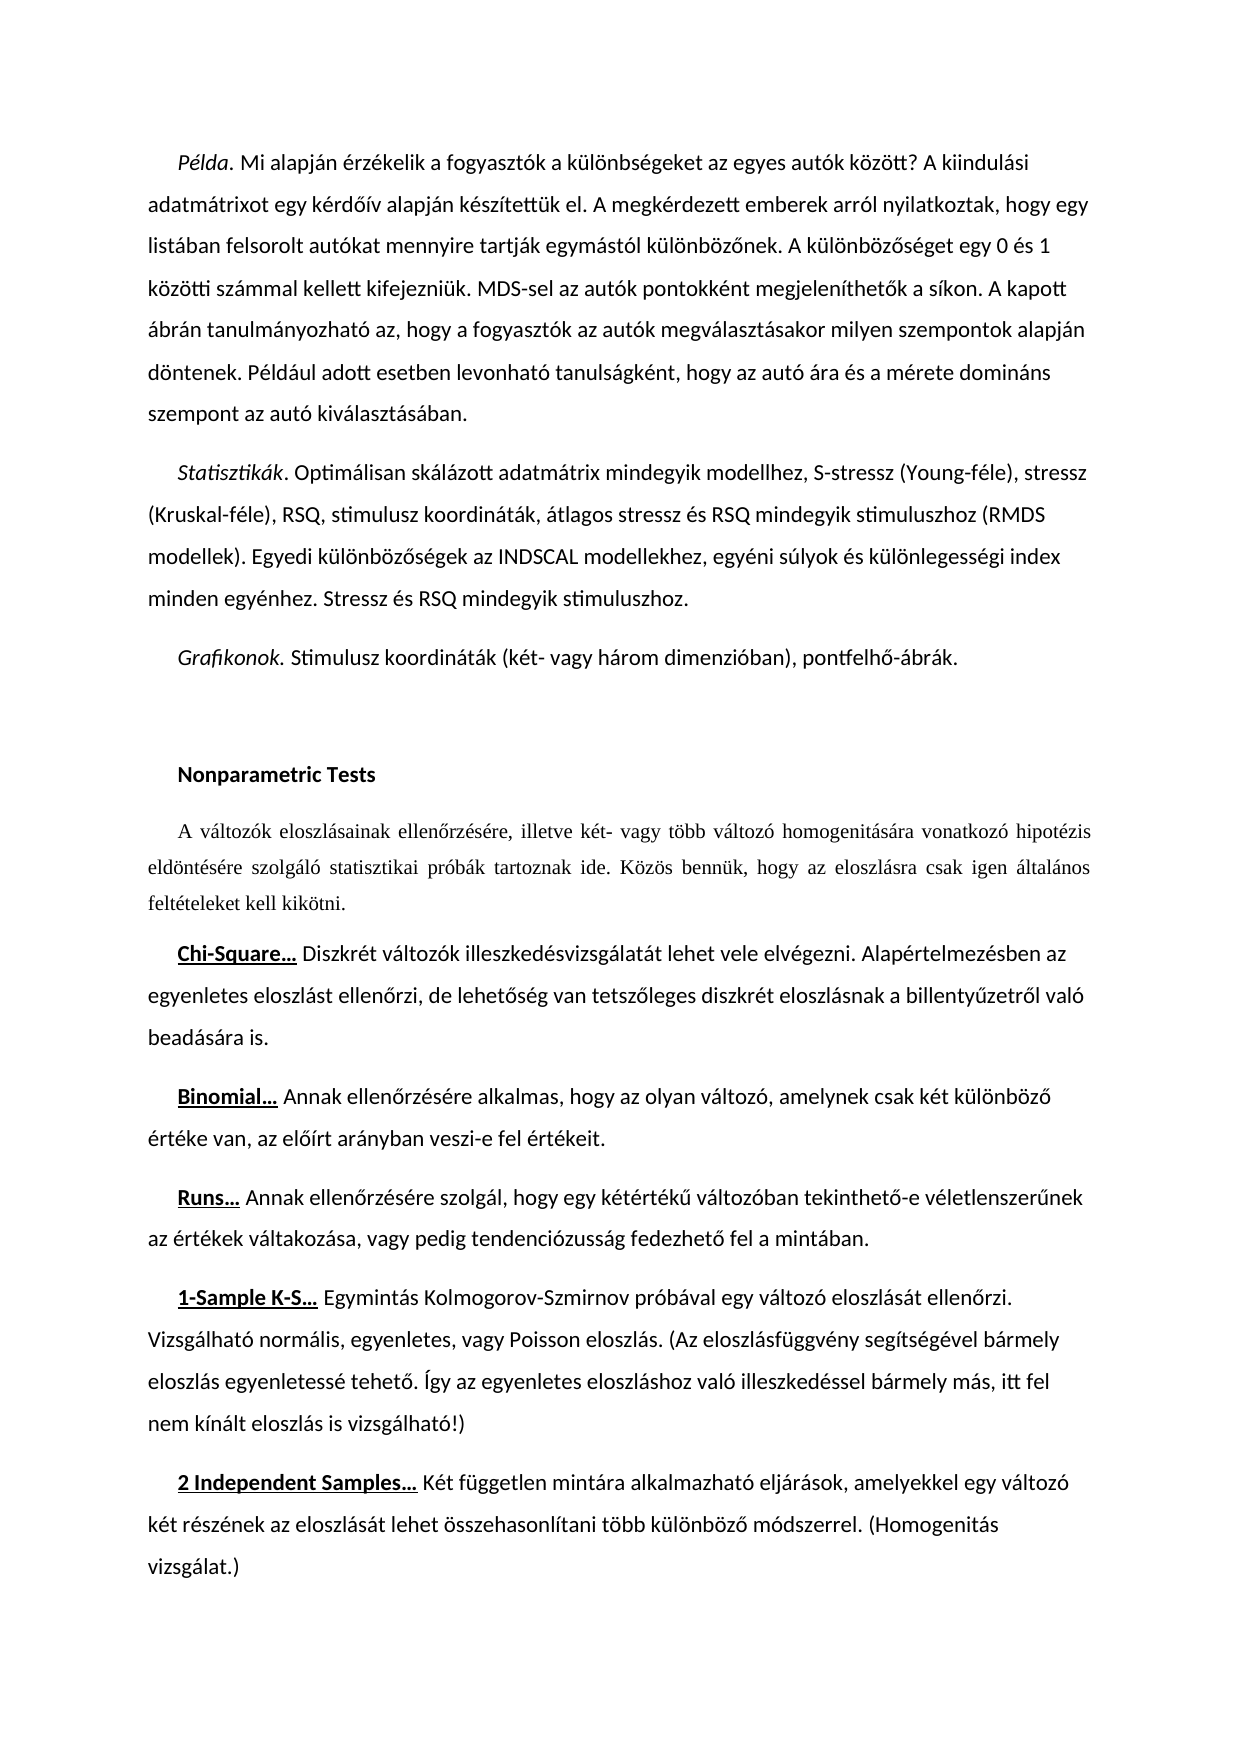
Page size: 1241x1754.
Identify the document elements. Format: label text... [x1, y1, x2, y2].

text Grafikonok. Stimulusz koordináták (két- vagy három dimenzióban), pontfelhő-ábrák. [148, 643, 1092, 671]
text 2 Independent Samples… Két független mintára alkalmazható eljárások, amelyekkel egy változó két részének az eloszlását lehet összehasonlítani több különböző módszerrel. (Homogenitás vizsgálat.) [148, 1468, 1092, 1580]
text Statisztikák. Optimálisan skálázott adatmátrix mindegyik modellhez, S-stressz (Young-féle), stressz (Kruskal-féle), RSQ, stimulusz koordináták, átlagos stressz és RSQ mindegyik stimuluszhoz (RMDS modellek). Egyedi különbözőségek az INDSCAL modellekhez, egyéni súlyok és különlegességi index minden egyénhez. Stressz és RSQ mindegyik stimuluszhoz. [148, 458, 1092, 612]
text Chi-Square… Diszkrét változók illeszkedésvizsgálatát lehet vele elvégezni. Alapértelmezésben az egyenletes eloszlást ellenőrzi, de lehetőség van tetszőleges diszkrét eloszlásnak a billentyűzetről való beadására is. [148, 939, 1092, 1051]
text A változók eloszlásainak ellenőrzésére, illetve két- vagy több változó homogenitására vonatkozó hipotézis eldöntésére szolgáló statisztikai próbák tartoznak ide. Közös bennük, hogy az eloszlásra csak igen általános feltételeket kell kikötni. [148, 819, 1092, 915]
text Példa. Mi alapján érzékelik a fogyasztók a különbségeket az egyes autók között? A kiindulási adatmátrixot egy kérdőív alapján készítettük el. A megkérdezett emberek arról nyilatkoztak, hogy egy listában felsorolt autókat mennyire tartják egymástól különbözőnek. A különbözőséget egy 0 és 1 közötti számmal kellett kifejezniük. MDS-sel az autók pontokként megjeleníthetők a síkon. A kapott ábrán tanulmányozható az, hogy a fogyasztók az autók megválasztásakor milyen szempontok alapján döntenek. Például adott esetben levonható tanulságként, hogy az autó ára és a mérete domináns szempont az autó kiválasztásában. [148, 148, 1092, 428]
text Runs… Annak ellenőrzésére szolgál, hogy egy kétértékű változóban tekinthető-e véletlenszerűnek az értékek váltakozása, vagy pedig tendenciózusság fedezhető fel a mintában. [148, 1183, 1092, 1253]
text Nonparametric Tests [148, 760, 1092, 788]
text 1-Sample K-S… Egymintás Kolmogorov-Szmirnov próbával egy változó eloszlását ellenőrzi. Vizsgálható normális, egyenletes, vagy Poisson eloszlás. (Az eloszlásfüggvény segítségével bármely eloszlás egyenletessé tehető. Így az egyenletes eloszláshoz való illeszkedéssel bármely más, itt fel nem kínált eloszlás is vizsgálható!) [148, 1283, 1092, 1437]
text Binomial… Annak ellenőrzésére alkalmas, hogy az olyan változó, amelynek csak két különböző értéke van, az előírt arányban veszi-e fel értékeit. [148, 1082, 1092, 1152]
